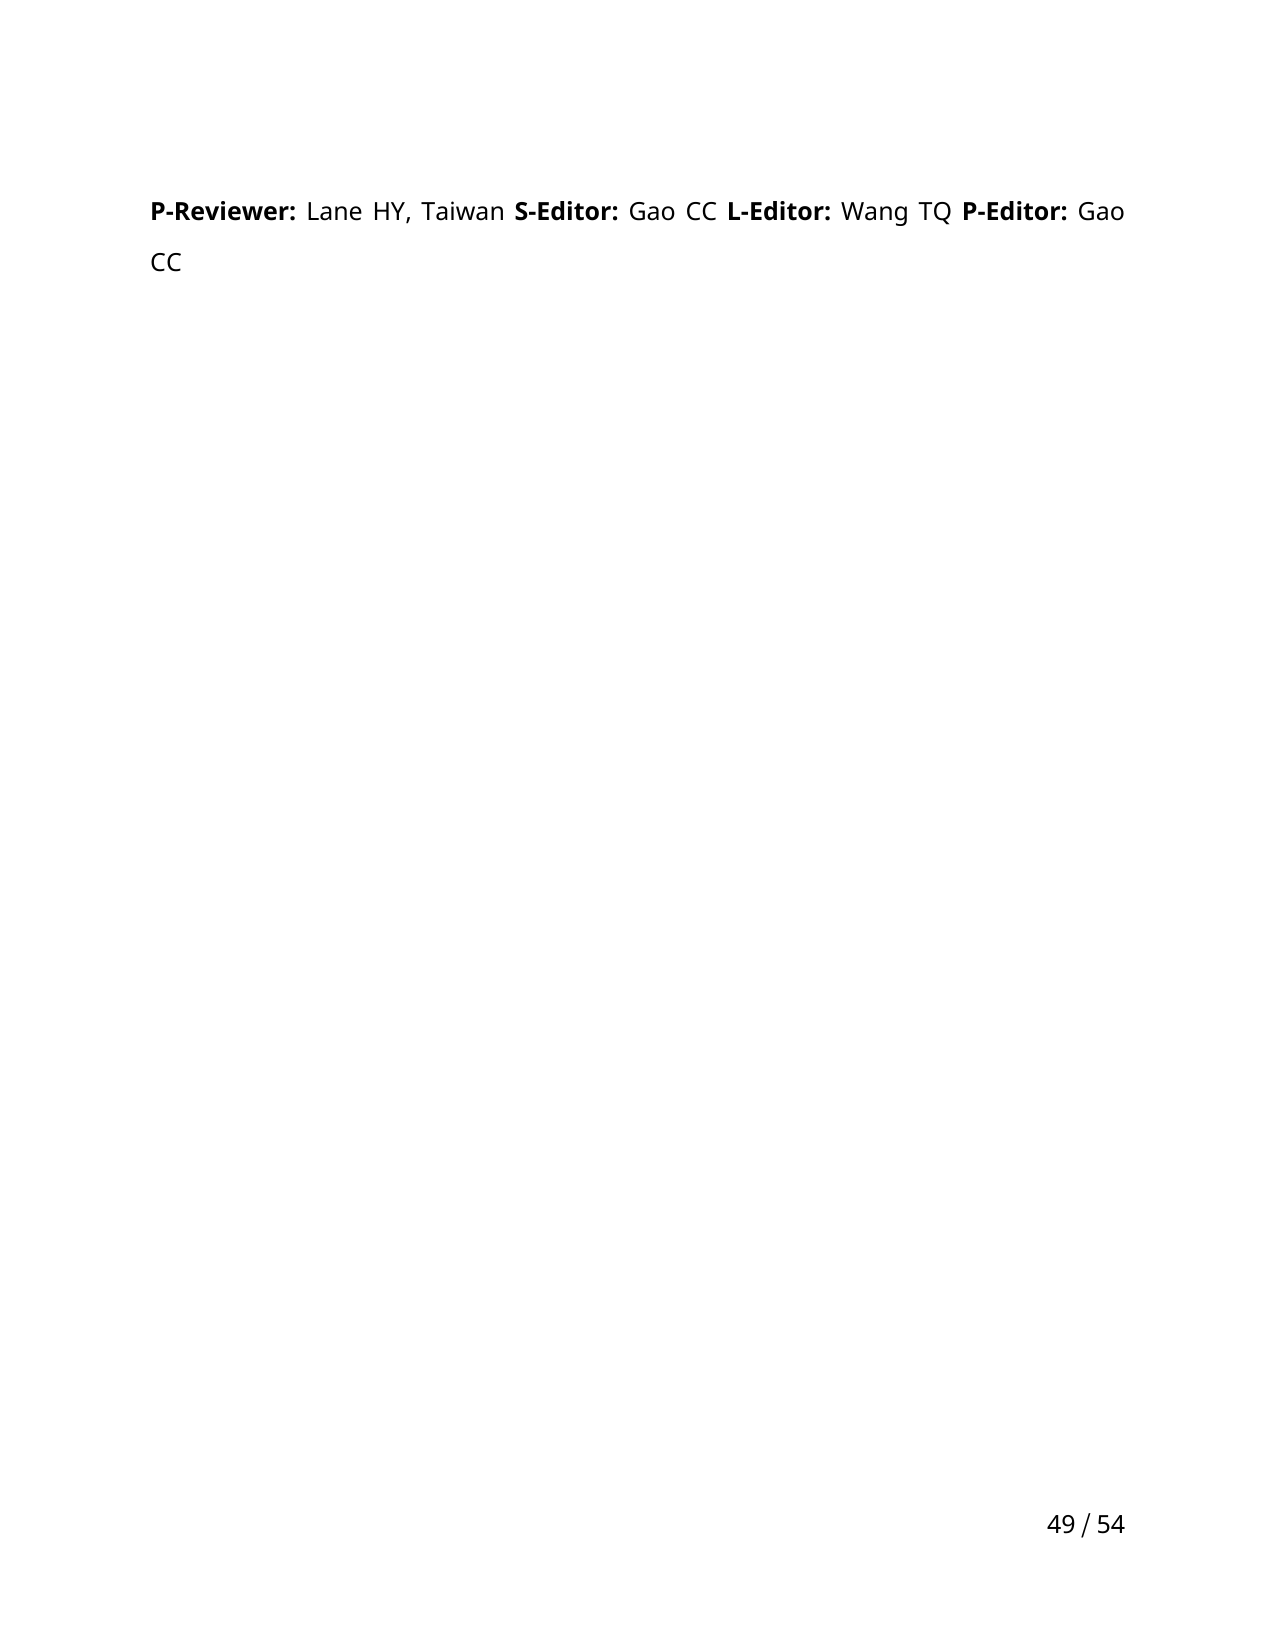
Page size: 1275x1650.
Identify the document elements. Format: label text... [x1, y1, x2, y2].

text P-Reviewer: Lane HY, Taiwan S-Editor: Gao CC L-Editor: Wang TQ P-Editor: Gao CC [150, 193, 1125, 278]
